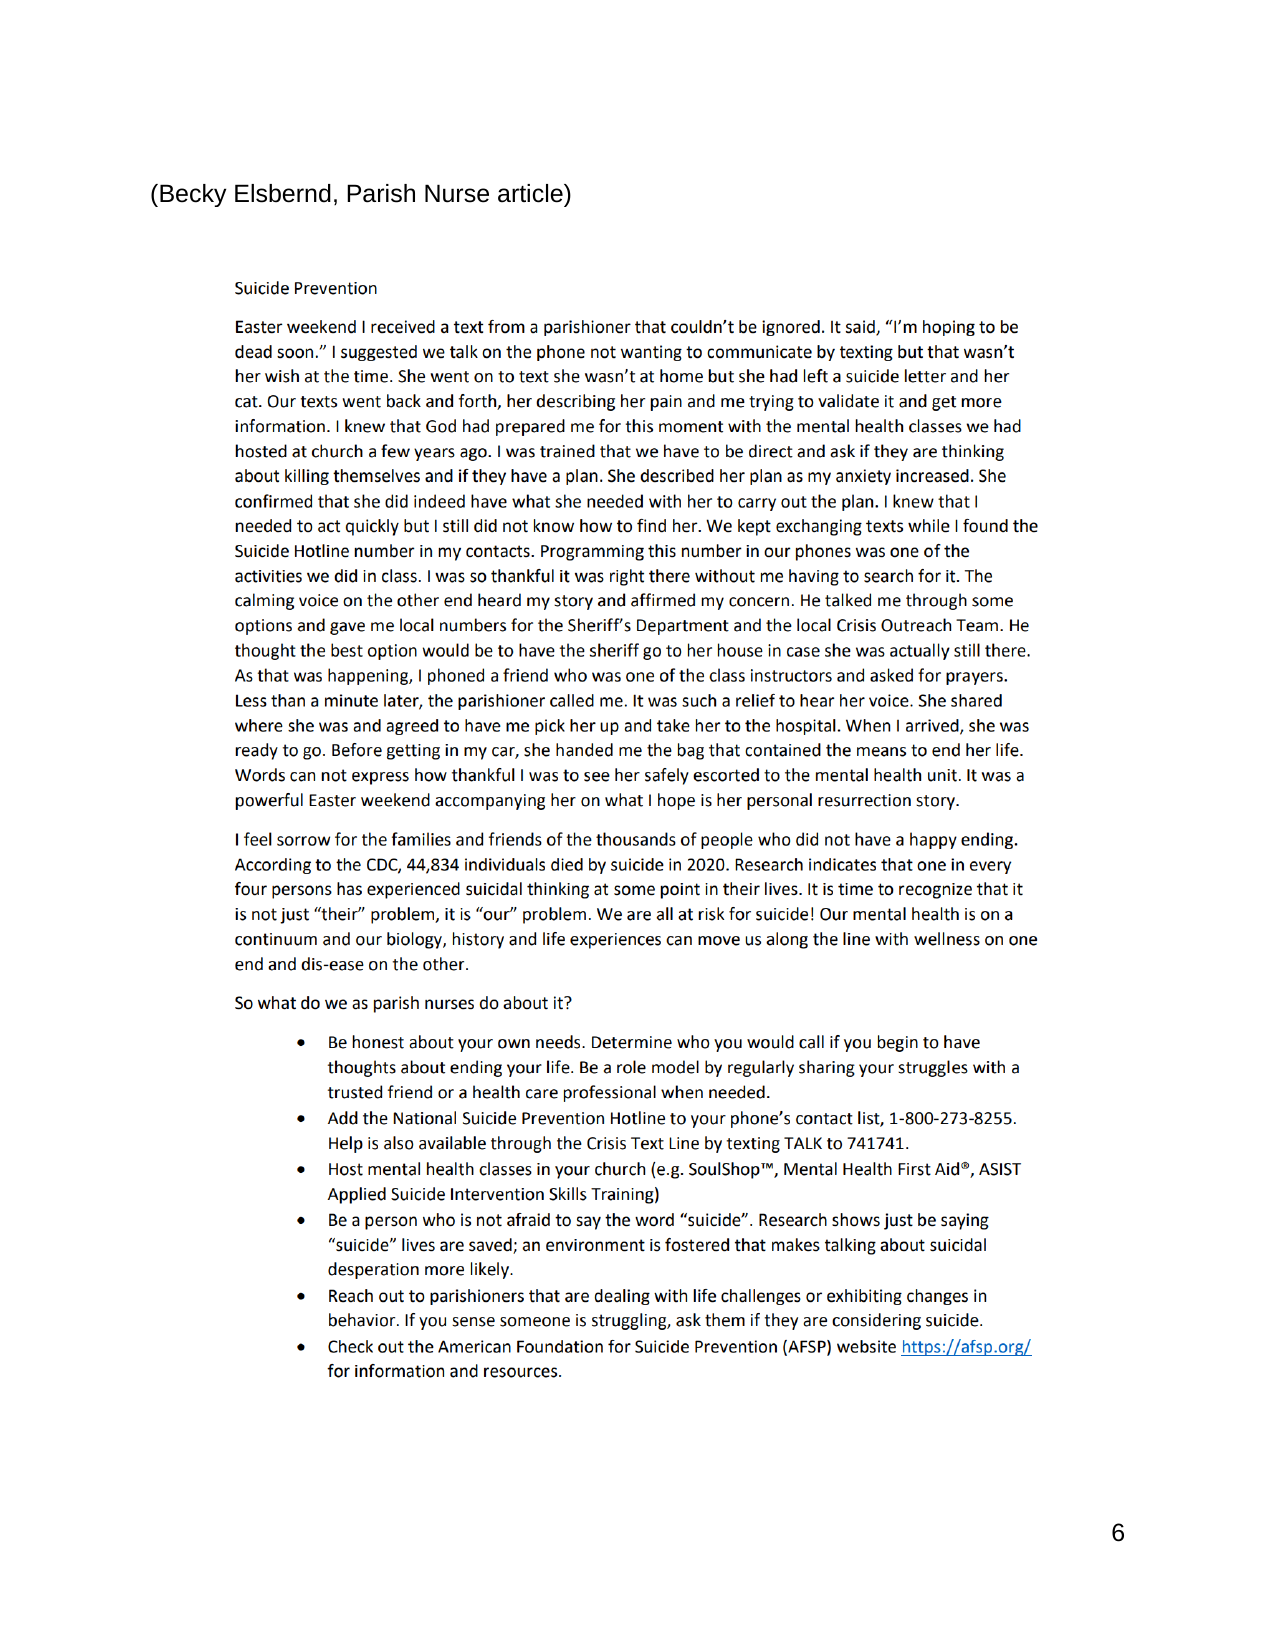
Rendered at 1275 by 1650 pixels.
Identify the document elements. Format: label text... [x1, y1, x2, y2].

text (Becky Elsbernd, Parish Nurse article) [150, 179, 1125, 207]
picture [150, 207, 1125, 1426]
